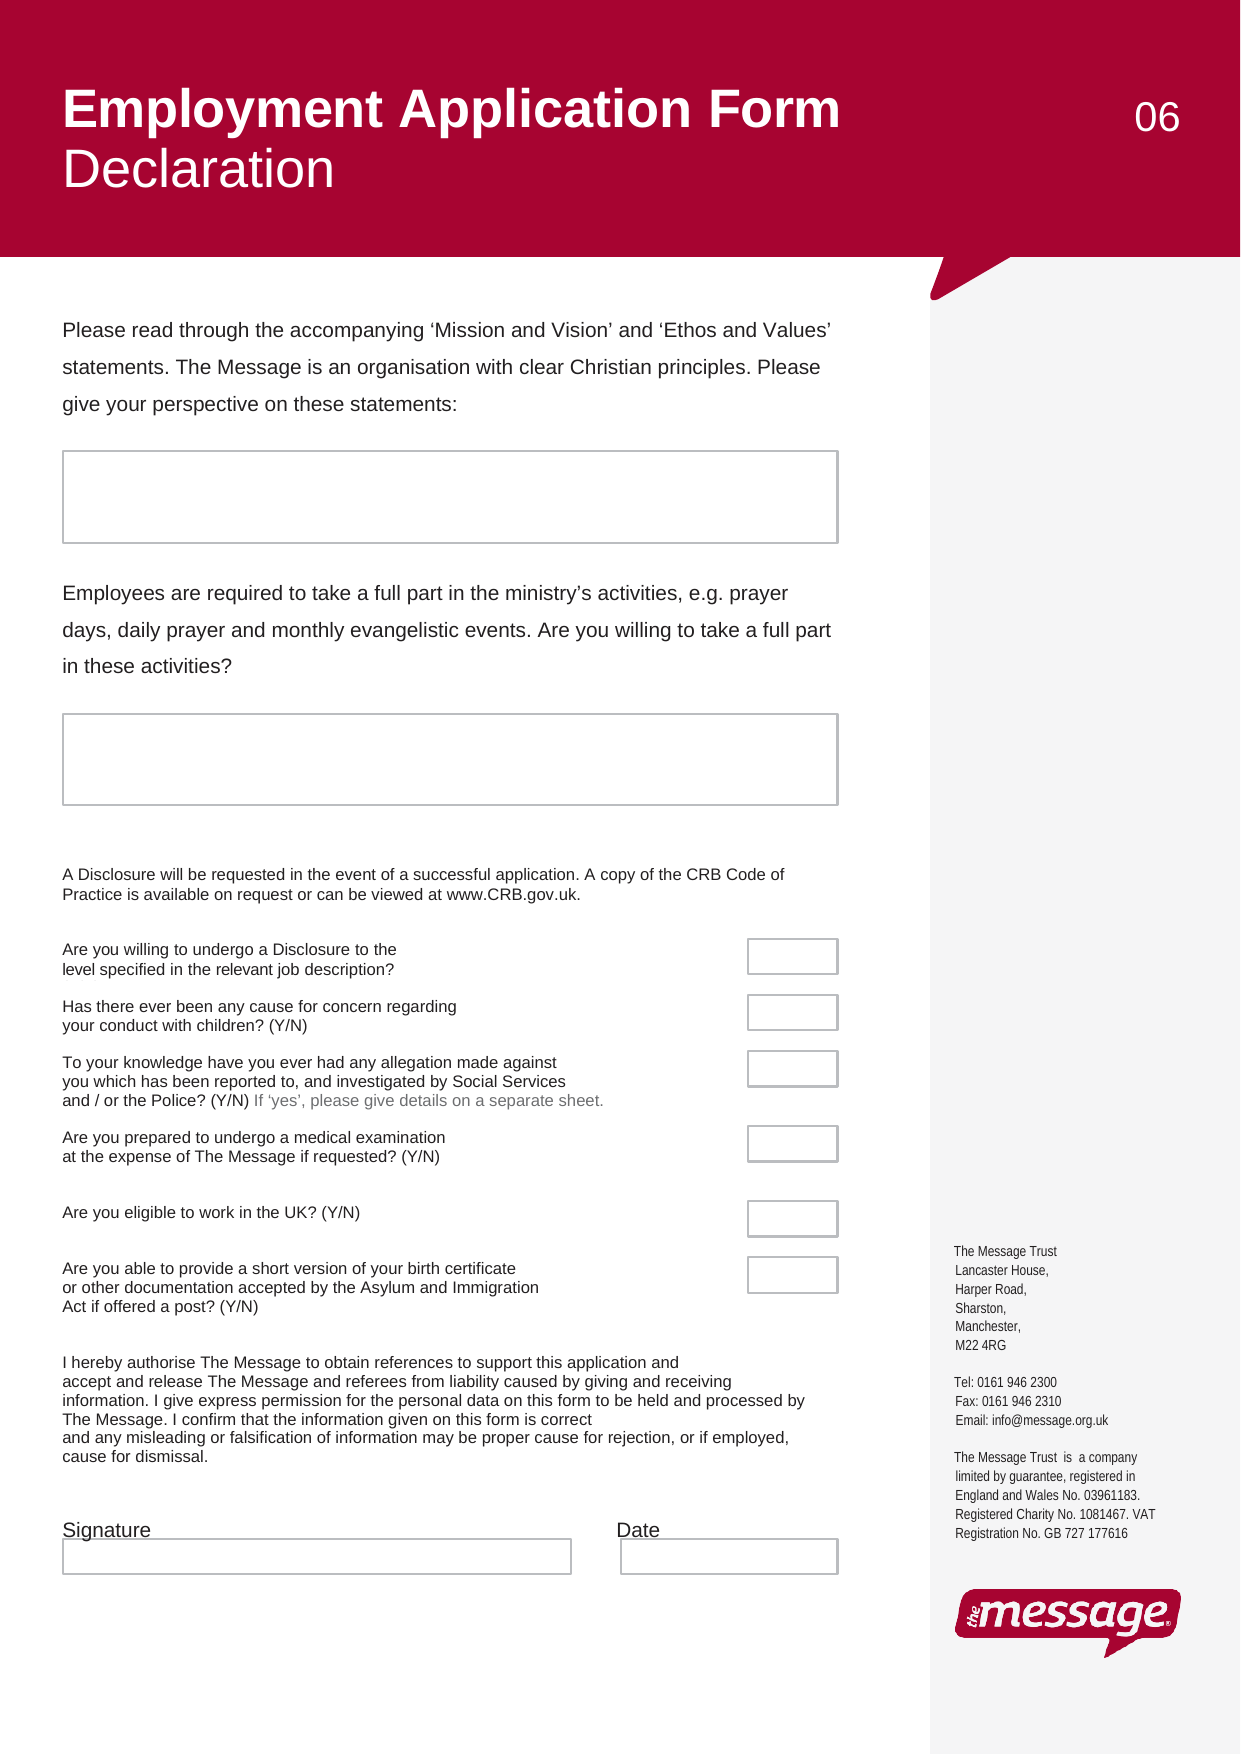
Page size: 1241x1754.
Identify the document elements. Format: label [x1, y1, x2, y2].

picture [955, 1589, 1181, 1658]
